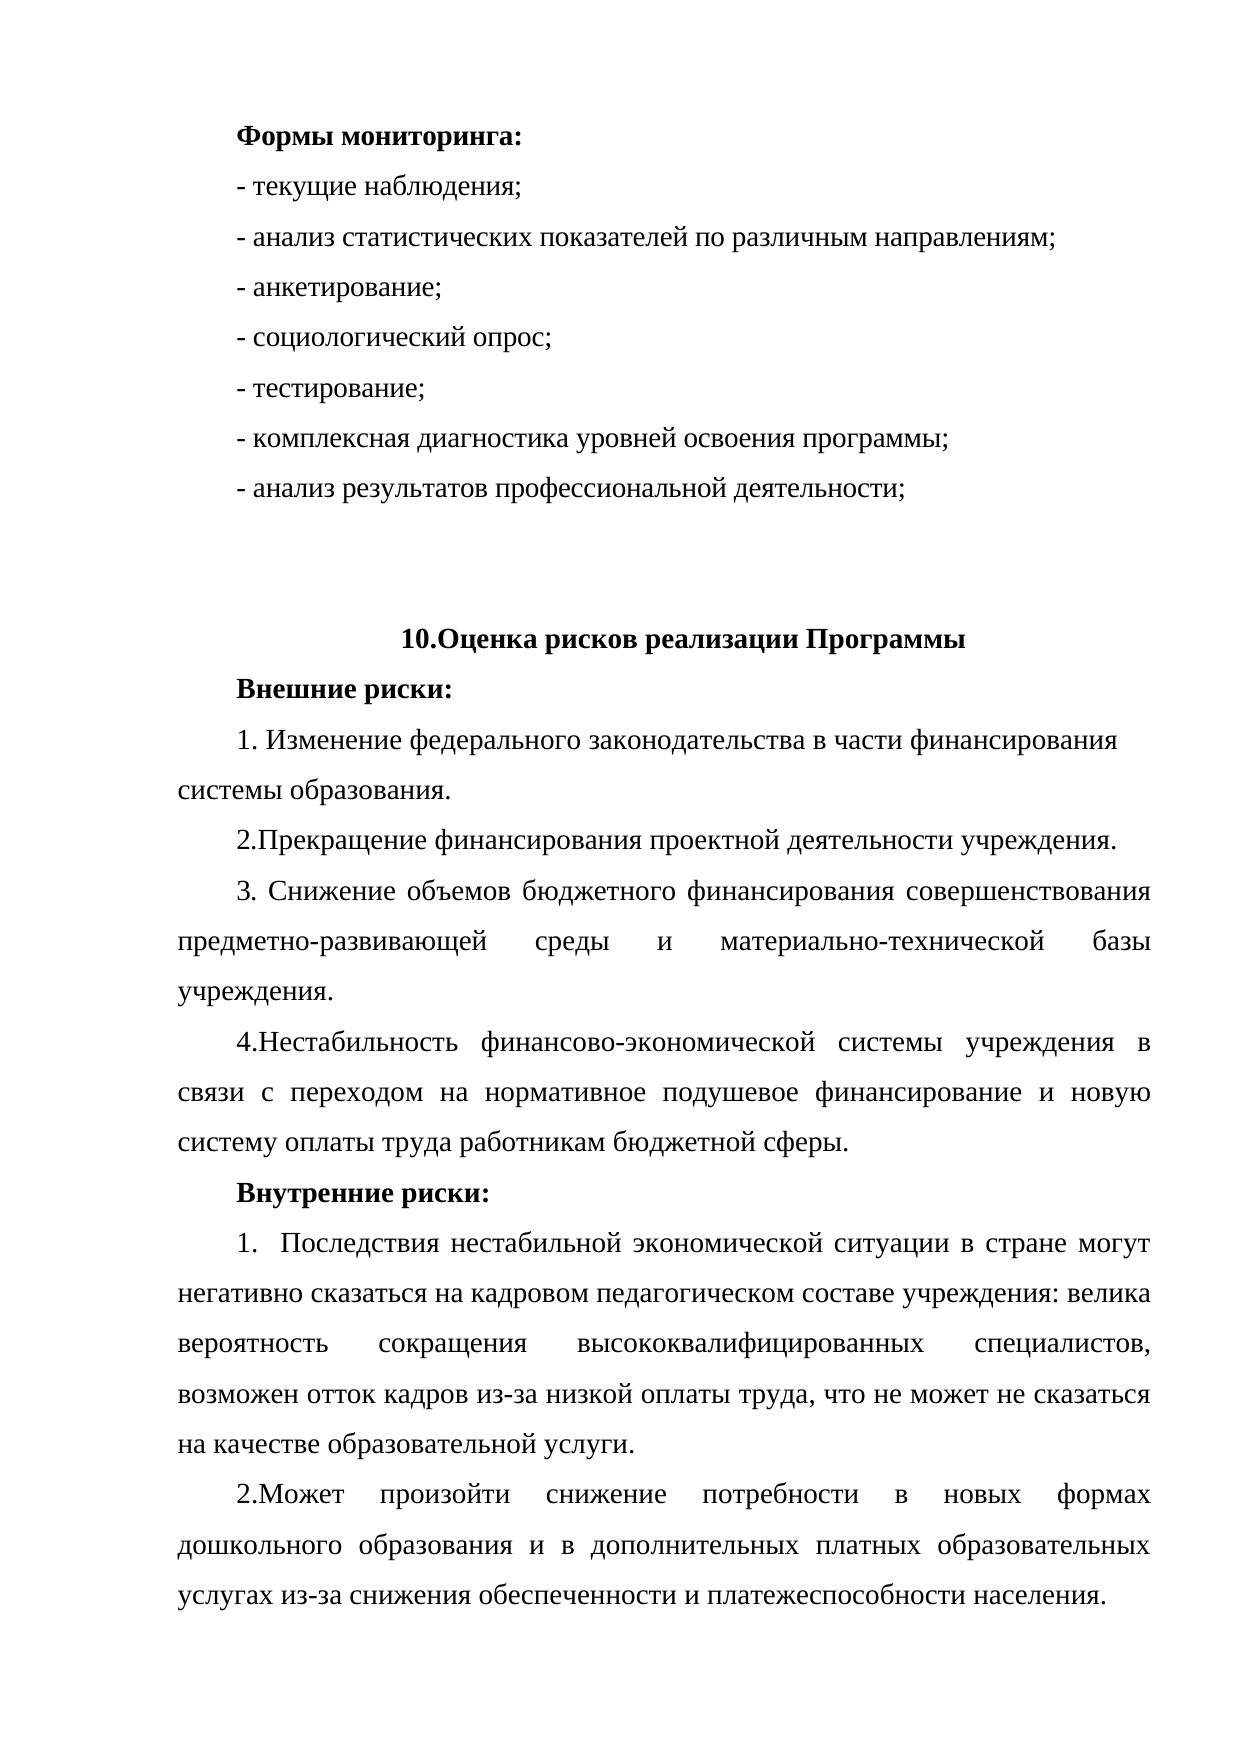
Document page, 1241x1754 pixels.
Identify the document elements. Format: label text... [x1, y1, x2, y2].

text 3. Снижение объемов бюджетного финансирования совершенствования предметно-развивающей среды и материально-технической базы учреждения. [177, 873, 1152, 1007]
text - комплексная диагностика уровней освоения программы; [177, 420, 1152, 453]
text Внешние риски: [177, 672, 1152, 705]
text 4.Нестабильность финансово-экономической системы учреждения в связи с переходом на нормативное подушевое финансирование и новую систему оплаты труда работникам бюджетной сферы. [177, 1024, 1152, 1158]
text - анкетирование; [177, 269, 1152, 303]
text - социологический опрос; [177, 319, 1152, 353]
text 2.Прекращение финансирования проектной деятельности учреждения. [177, 822, 1152, 856]
text 1. Последствия нестабильной экономической ситуации в стране могут негативно сказаться на кадровом педагогическом составе учреждения: велика вероятность сокращения высококвалифицированных специалистов, возможен отток кадров из-за низкой оплаты труда, что не может не сказаться на качестве образовательной услуги. [177, 1225, 1152, 1460]
text - текущие наблюдения; [177, 168, 1152, 202]
text Внутренние риски: [177, 1175, 1152, 1208]
text - анализ результатов профессиональной деятельности; [177, 470, 1152, 504]
text 1. Изменение федерального законодательства в части финансирования системы образования. [177, 722, 1152, 806]
text 2.Может произойти снижение потребности в новых формах дошкольного образования и в дополнительных платных образовательных услугах из-за снижения обеспеченности и платежеспособности населения. [177, 1477, 1152, 1611]
text - тестирование; [177, 370, 1152, 403]
text Формы мониторинга: [177, 118, 1152, 152]
text 10.Оценка рисков реализации Программы [215, 621, 1152, 655]
text - анализ статистических показателей по различным направлениям; [177, 219, 1152, 252]
